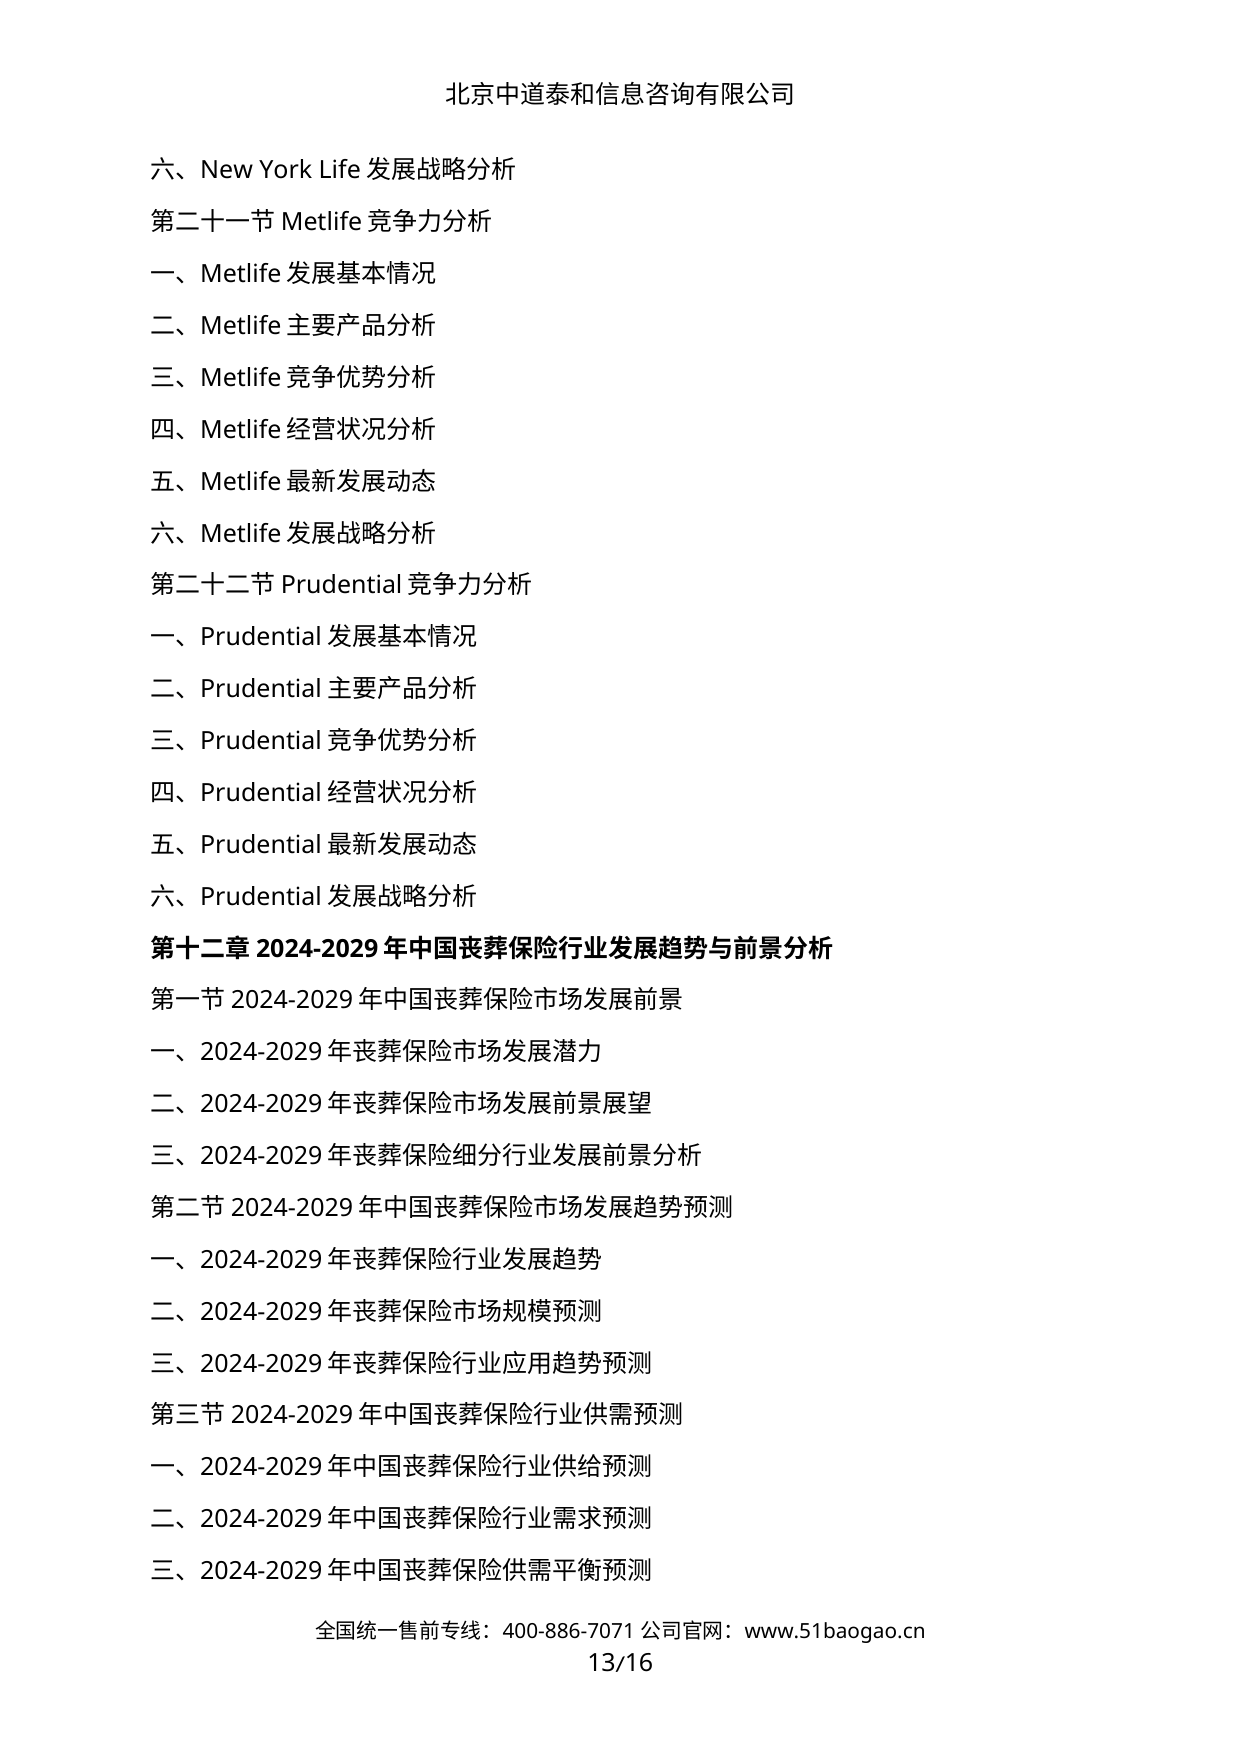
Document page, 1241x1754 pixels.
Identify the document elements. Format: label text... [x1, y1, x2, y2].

text 三、Metlife竞争优势分析 [150, 357, 1090, 394]
text 三、2024-2029年丧葬保险细分行业发展前景分析 [150, 1136, 1090, 1172]
text 一、Metlife发展基本情况 [150, 254, 1090, 290]
text 一、2024-2029年丧葬保险市场发展潜力 [150, 1032, 1090, 1068]
text 二、2024-2029年丧葬保险市场发展前景展望 [150, 1084, 1090, 1120]
text 六、Metlife发展战略分析 [150, 513, 1090, 549]
text 三、2024-2029年丧葬保险行业应用趋势预测 [150, 1343, 1090, 1379]
text 六、Prudential发展战略分析 [150, 876, 1090, 912]
text 二、2024-2029年丧葬保险市场规模预测 [150, 1291, 1090, 1327]
text 五、Metlife最新发展动态 [150, 461, 1090, 497]
text 第十二章 2024-2029年中国丧葬保险行业发展趋势与前景分析 [150, 928, 1090, 964]
text 二、Metlife主要产品分析 [150, 306, 1090, 342]
text 六、New York Life发展战略分析 [150, 150, 1090, 186]
text 四、Prudential经营状况分析 [150, 772, 1090, 809]
text 二、2024-2029年中国丧葬保险行业需求预测 [150, 1499, 1090, 1535]
text 第一节 2024-2029年中国丧葬保险市场发展前景 [150, 980, 1090, 1016]
text 一、2024-2029年丧葬保险行业发展趋势 [150, 1239, 1090, 1276]
text 一、2024-2029年中国丧葬保险行业供给预测 [150, 1447, 1090, 1483]
text 一、Prudential发展基本情况 [150, 617, 1090, 653]
text 四、Metlife经营状况分析 [150, 409, 1090, 446]
text 第三节 2024-2029年中国丧葬保险行业供需预测 [150, 1395, 1090, 1431]
text 三、2024-2029年中国丧葬保险供需平衡预测 [150, 1551, 1090, 1587]
text 第二节 2024-2029年中国丧葬保险市场发展趋势预测 [150, 1187, 1090, 1224]
text 第二十二节 Prudential竞争力分析 [150, 565, 1090, 601]
text 二、Prudential主要产品分析 [150, 669, 1090, 705]
text 三、Prudential竞争优势分析 [150, 721, 1090, 757]
text 五、Prudential最新发展动态 [150, 824, 1090, 861]
text 第二十一节 Metlife竞争力分析 [150, 202, 1090, 238]
